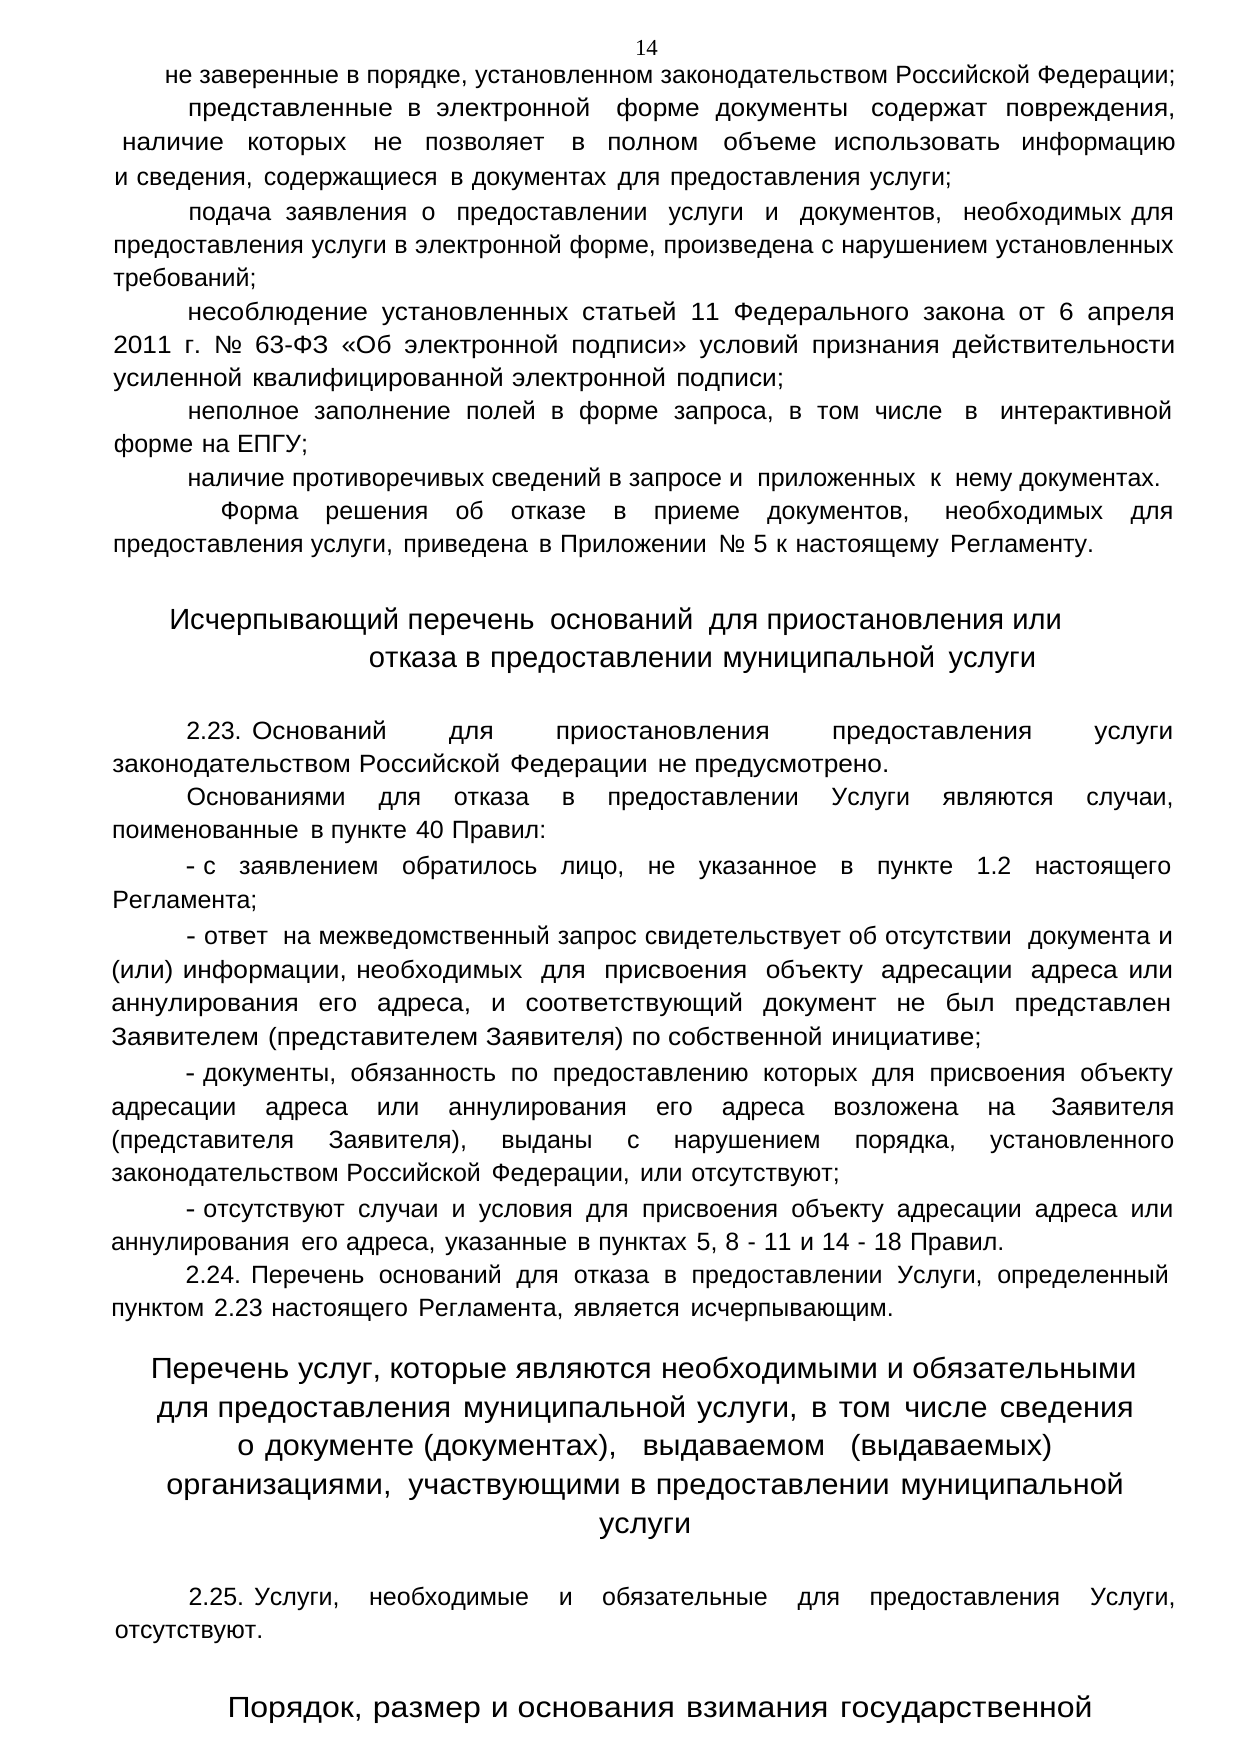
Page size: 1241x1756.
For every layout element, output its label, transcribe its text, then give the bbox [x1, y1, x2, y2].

list отсутствуют случаи и условия для присвоения объекту адресации адреса или аннулирования его адреса, указанные в пунктах 5, 8 - 11 и 14 - 18 Правил. [111, 1191, 1174, 1256]
text Перечень услуг, которые являются необходимыми и обязательными для предоставления муниципальной услуги, в том числе сведения о документе (документах), выдаваемом (выдаваемых) организациями, участвующими в предоставлении муниципальной услуги [148, 1351, 1138, 1540]
text Основаниями для отказа в предоставлении Услуги являются случаи, поименованные в пункте 40 Правил: [112, 782, 1174, 844]
text Форма решения об отказе в приеме документов, необходимых для предоставления услуги, приведена в Приложении № 5 к настоящему Регламенту. [113, 496, 1173, 558]
text неполное заполнение полей в форме запроса, в том числе в интерактивной форме на ЕПГУ; [113, 396, 1173, 458]
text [170, 1690, 1120, 1723]
text наличие противоречивых сведений в запросе и приложенных к нему документах. [113, 463, 1175, 492]
subtitle Исчерпывающий перечень оснований для приостановления или отказа в предоставлении муниципальной услуги [169, 602, 1120, 674]
text подача заявления о предоставлении услуги и документов, необходимых для предоставления услуги в электронной форме, произведена с нарушением установленных требований; [113, 197, 1174, 292]
list Услуги, необходимые и обязательные для предоставления Услуги, отсутствуют. [114, 1582, 1176, 1644]
list ответ на межведомственный запрос свидетельствует об отсутствии документа и (или) информации, необходимых для присвоения объекту адресации адреса или аннулирования его адреса, и соответствующий документ не был представлен Заявителем (представителем Заявителя) по собственной инициативе; [111, 918, 1173, 1050]
list документы, обязанность по предоставлению которых для присвоения объекту адресации адреса или аннулирования его адреса возложена на Заявителя (представителя Заявителя), выданы с нарушением порядка, установленного законодательством Российской Федерации, или отсутствуют; [111, 1055, 1174, 1186]
list Перечень оснований для отказа в предоставлении Услуги, определенный пунктом 2.23 настоящего Регламента, является исчерпывающим. [111, 1260, 1170, 1322]
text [108, 60, 1175, 155]
list Оснований для приостановления предоставления услуги законодательством Российской Федерации не предусмотрено. [112, 716, 1173, 778]
text несоблюдение установленных статьей 11 Федерального закона от 6 апреля 2011 г. № 63-ФЗ «Об электронной подписи» условий признания действительности усиленной квалифицированной электронной подписи; [113, 297, 1177, 391]
text и сведения, содержащиеся в документах для предоставления услуги; [114, 159, 1190, 192]
list с заявлением обратилось лицо, не указанное в пункте 1.2 настоящего Регламента; [112, 848, 1172, 914]
